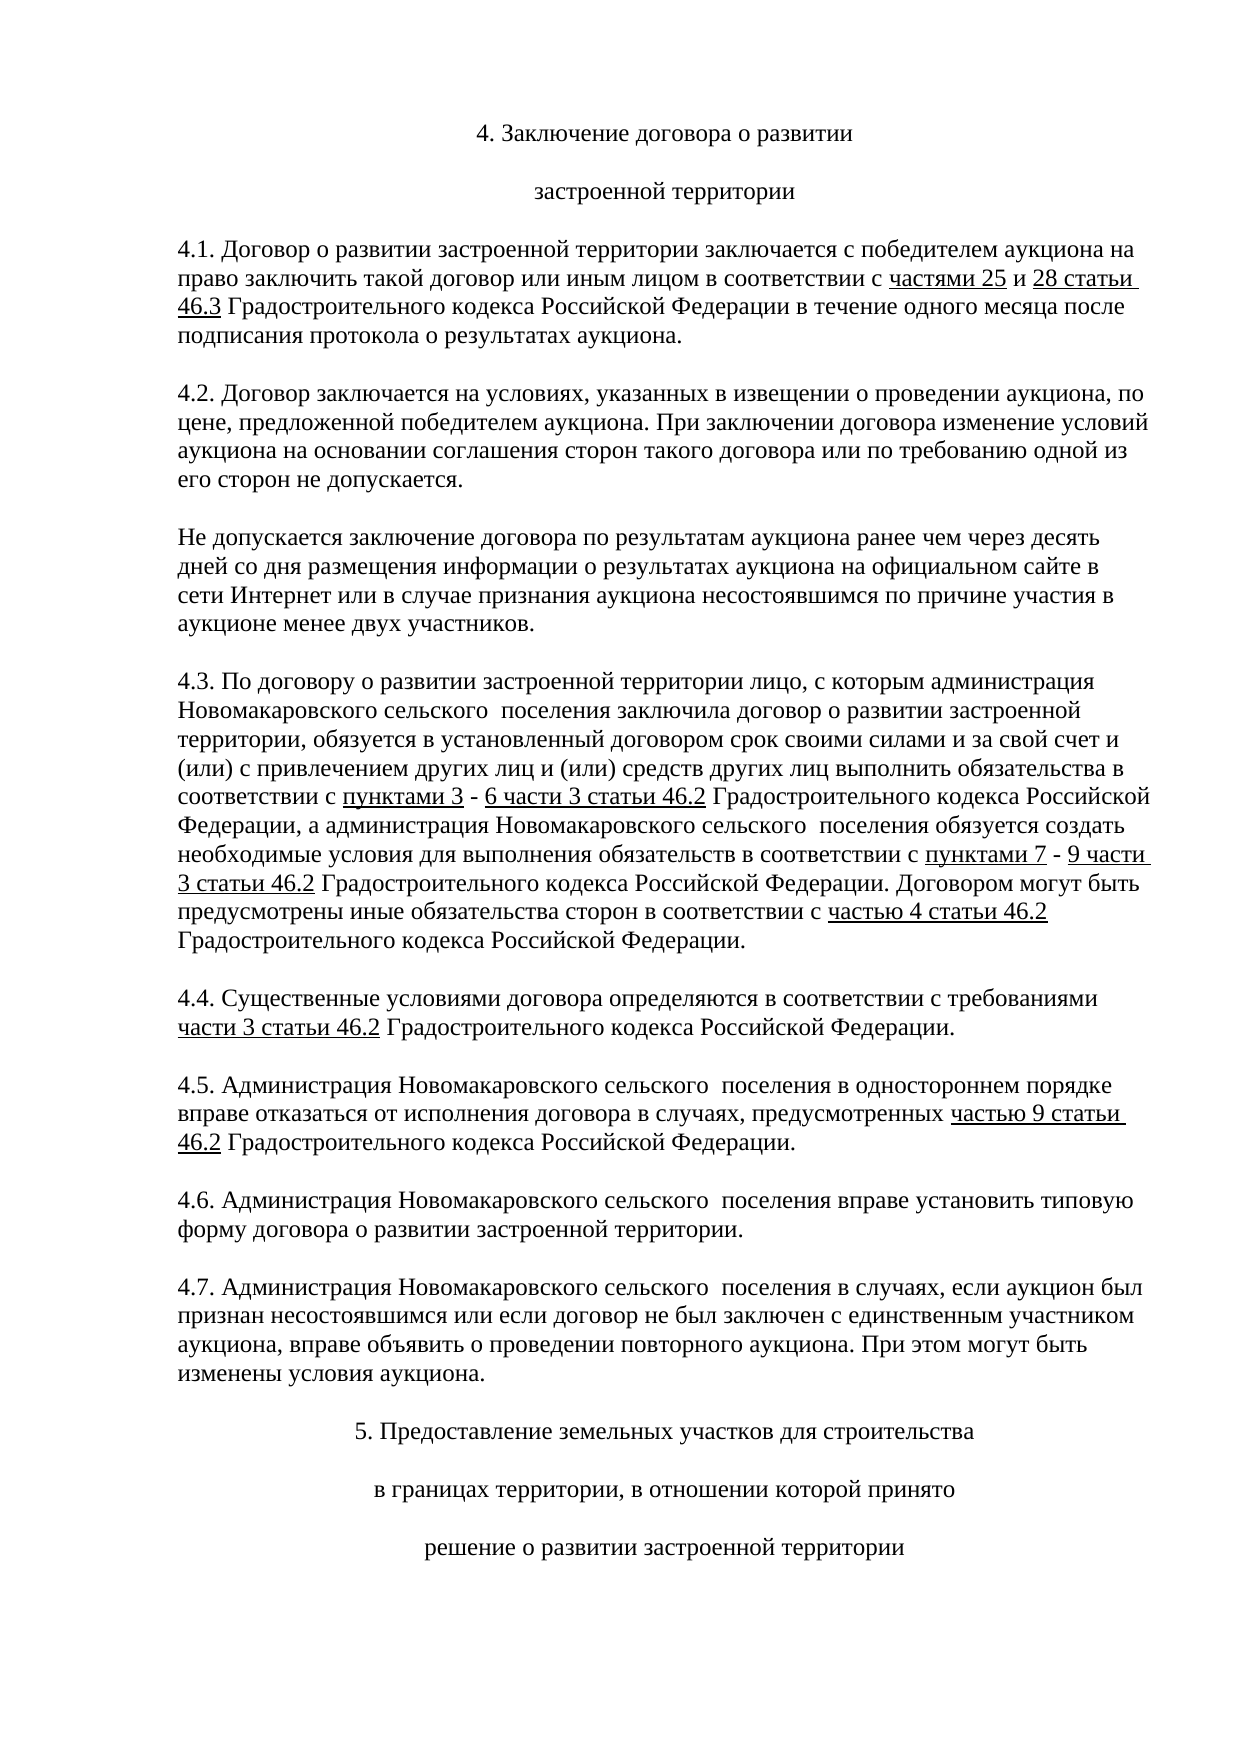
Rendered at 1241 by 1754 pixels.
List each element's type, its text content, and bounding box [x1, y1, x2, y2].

text решение о развитии застроенной территории [177, 1532, 1152, 1561]
text 4.6. Администрация Новомакаровского сельского поселения вправе установить типовую форму договора о развитии застроенной территории. [177, 1185, 1152, 1243]
text 4.3. По договору о развитии застроенной территории лицо, с которым администрация Новомакаровского сельского поселения заключила договор о развитии застроенной территории, обязуется в установленный договором срок своими силами и за свой счет и (или) с привлечением других лиц и (или) средств других лиц выполнить обязательства в соответствии с пунктами 3 - 6 части 3 статьи 46.2 Градостроительного кодекса Российской Федерации, а администрация Новомакаровского сельского поселения обязуется создать необходимые условия для выполнения обязательств в соответствии с пунктами 7 - 9 части 3 статьи 46.2 Градостроительного кодекса Российской Федерации. Договором могут быть предусмотрены иные обязательства сторон в соответствии с частью 4 статьи 46.2 Градостроительного кодекса Российской Федерации. [177, 666, 1152, 954]
text 4.2. Договор заключается на условиях, указанных в извещении о проведении аукциона, по цене, предложенной победителем аукциона. При заключении договора изменение условий аукциона на основании соглашения сторон такого договора или по требованию одной из его сторон не допускается. [177, 378, 1152, 493]
text 5. Предоставление земельных участков для строительства [177, 1416, 1152, 1445]
text 4.4. Существенные условиями договора определяются в соответствии с требованиями части 3 статьи 46.2 Градостроительного кодекса Российской Федерации. [177, 983, 1152, 1041]
text 4.7. Администрация Новомакаровского сельского поселения в случаях, если аукцион был признан несостоявшимся или если договор не был заключен с единственным участником аукциона, вправе объявить о проведении повторного аукциона. При этом могут быть изменены условия аукциона. [177, 1272, 1152, 1387]
text 4.1. Договор о развитии застроенной территории заключается с победителем аукциона на право заключить такой договор или иным лицом в соответствии с частями 25 и 28 статьи 46.3 Градостроительного кодекса Российской Федерации в течение одного месяца после подписания протокола о результатах аукциона. [177, 234, 1152, 349]
text в границах территории, в отношении которой принято [177, 1474, 1152, 1503]
text 4.5. Администрация Новомакаровского сельского поселения в одностороннем порядке вправе отказаться от исполнения договора в случаях, предусмотренных частью 9 статьи 46.2 Градостроительного кодекса Российской Федерации. [177, 1070, 1152, 1156]
text Не допускается заключение договора по результатам аукциона ранее чем через десять дней со дня размещения информации о результатах аукциона на официальном сайте в сети Интернет или в случае признания аукциона несостоявшимся по причине участия в аукционе менее двух участников. [177, 522, 1152, 637]
text застроенной территории [177, 176, 1152, 205]
text 4. Заключение договора о развитии [177, 118, 1152, 147]
